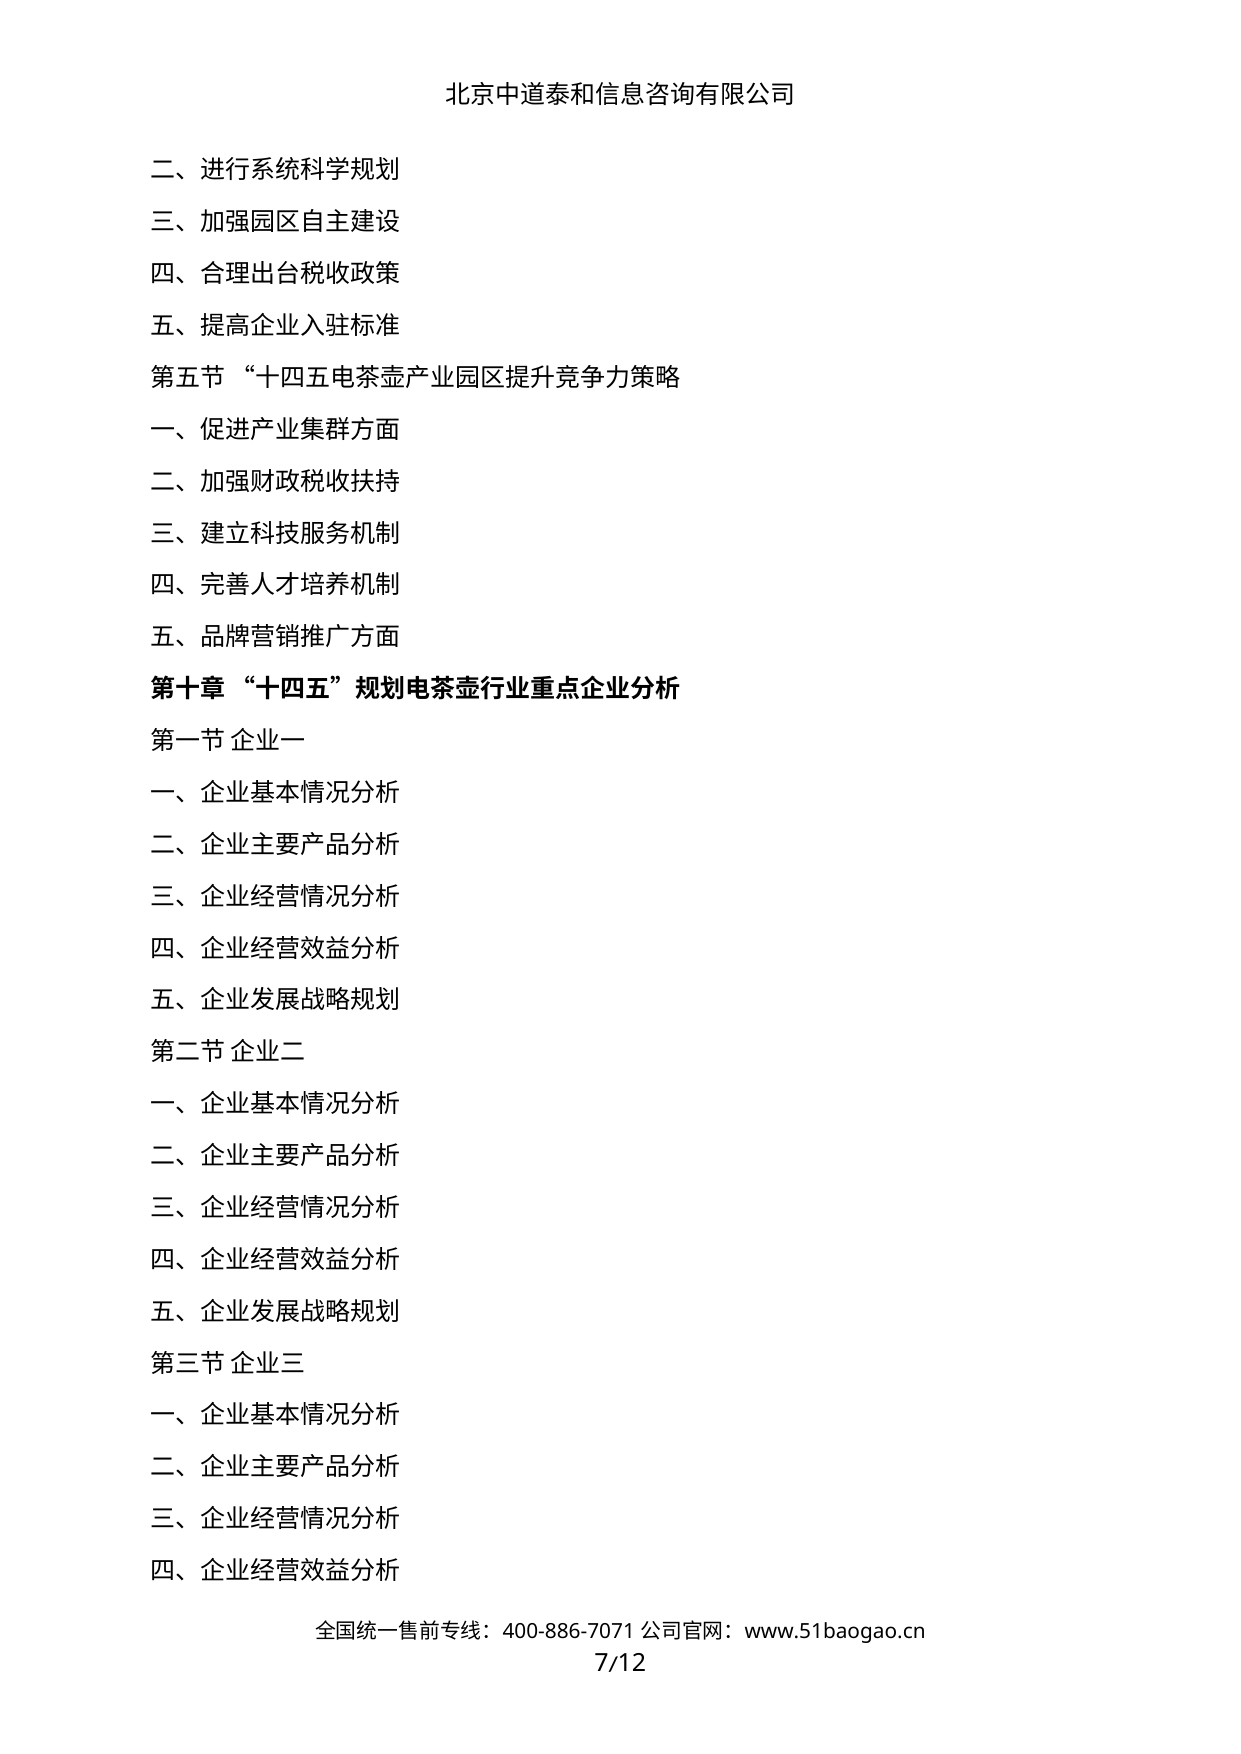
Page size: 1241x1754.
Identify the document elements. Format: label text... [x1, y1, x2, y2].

text 一、企业基本情况分析 [150, 1084, 1090, 1120]
text 五、提高企业入驻标准 [150, 306, 1090, 342]
text 第十章 “十四五”规划电茶壶行业重点企业分析 [150, 669, 1090, 705]
text 三、加强园区自主建设 [150, 202, 1090, 238]
text 三、建立科技服务机制 [150, 513, 1090, 549]
text 五、品牌营销推广方面 [150, 617, 1090, 653]
text 四、完善人才培养机制 [150, 565, 1090, 601]
text 第三节 企业三 [150, 1343, 1090, 1379]
text 三、企业经营情况分析 [150, 876, 1090, 912]
text 四、合理出台税收政策 [150, 254, 1090, 290]
text 四、企业经营效益分析 [150, 928, 1090, 964]
text 四、企业经营效益分析 [150, 1239, 1090, 1276]
text 第一节 企业一 [150, 721, 1090, 757]
text 三、企业经营情况分析 [150, 1187, 1090, 1224]
text 二、进行系统科学规划 [150, 150, 1090, 186]
text 四、企业经营效益分析 [150, 1551, 1090, 1587]
text 五、企业发展战略规划 [150, 980, 1090, 1016]
text 三、企业经营情况分析 [150, 1499, 1090, 1535]
text 二、企业主要产品分析 [150, 1447, 1090, 1483]
text 一、企业基本情况分析 [150, 1395, 1090, 1431]
text 一、企业基本情况分析 [150, 772, 1090, 809]
text 五、企业发展战略规划 [150, 1291, 1090, 1327]
text 二、企业主要产品分析 [150, 824, 1090, 861]
text 二、加强财政税收扶持 [150, 461, 1090, 497]
text 第五节 “十四五电茶壶产业园区提升竞争力策略 [150, 357, 1090, 394]
text 一、促进产业集群方面 [150, 409, 1090, 446]
text 二、企业主要产品分析 [150, 1136, 1090, 1172]
text 第二节 企业二 [150, 1032, 1090, 1068]
